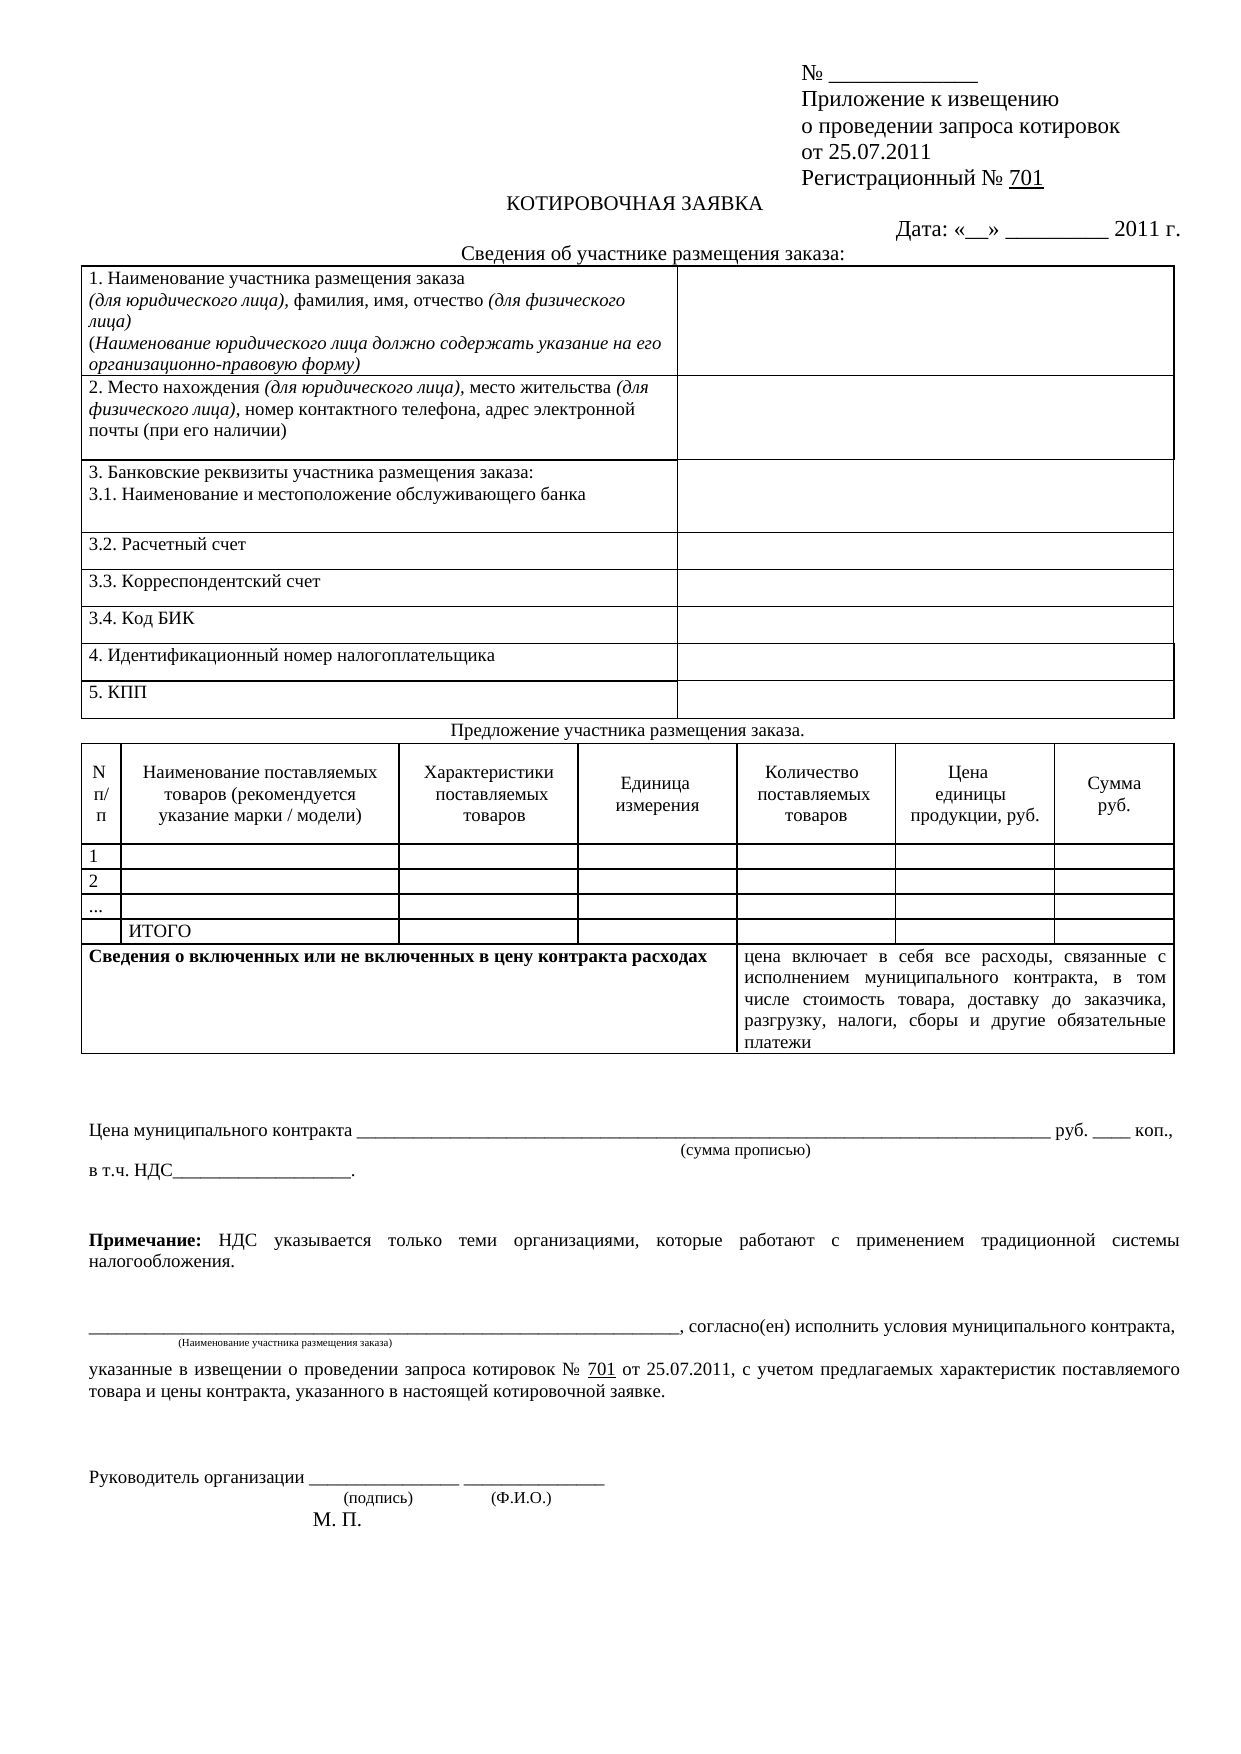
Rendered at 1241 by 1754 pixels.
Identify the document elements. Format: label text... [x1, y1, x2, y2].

text Регистрационный № 701 [801, 164, 1181, 191]
table_cell ... [82, 895, 120, 918]
table_cell [400, 870, 577, 893]
table_cell N п/п [82, 744, 120, 843]
text _______________________________________________________________, согласно(ен) исполнить условия муниципального контракта, [89, 1315, 1181, 1337]
text (сумма прописью) [89, 1140, 1181, 1159]
text Примечание: НДС указывается только теми организациями, которые работают с применением традиционной системы налогообложения. [89, 1229, 1181, 1272]
table_cell 3.2. Расчетный счет [82, 533, 677, 569]
table_cell [400, 845, 577, 868]
table_header 1. Наименование участника размещения заказа (для юридического лица), фамилия, имя, отчество (для физического лица) (Наименование юридического лица должно содержать указание на его организационно-правовую форму) [82, 267, 677, 375]
table_cell [122, 845, 398, 868]
table_cell [1055, 920, 1173, 943]
table_cell [678, 376, 1173, 459]
table_cell [678, 533, 1173, 569]
table_cell 2 [82, 870, 120, 893]
table_cell ИТОГО [122, 920, 398, 943]
text КОТИРОВОЧНАЯ ЗАЯВКА [89, 191, 1181, 215]
table_cell [579, 845, 736, 868]
table_cell Предложение участника размещения заказа. [81, 719, 1174, 743]
table_cell [122, 895, 398, 918]
table_header [678, 267, 1173, 375]
table_cell 5. КПП [82, 682, 677, 717]
table_cell [678, 644, 1173, 680]
text Руководитель организации ________________ _______________ [89, 1466, 1181, 1488]
table_cell 4. Идентификационный номер налогоплательщика [82, 644, 677, 680]
text Сведения об участнике размещения заказа: [51, 241, 1181, 265]
text Дата: «__» _________ . [531, 215, 1181, 241]
table_cell [400, 895, 577, 918]
table_cell [678, 570, 1173, 606]
table_cell цена включает в себя все расходы, связанные с исполнением муниципального контракта, в том числе стоимость товара, доставку до заказчика, разгрузку, налоги, сборы и другие обязательные платежи [738, 945, 1173, 1052]
table_cell [896, 895, 1054, 918]
text (Наименование участника размещения заказа) [89, 1337, 1181, 1358]
table_cell 2. Место нахождения (для юридического лица), место жительства (для физического лица), номер контактного телефона, адрес электронной почты (при его наличии) [82, 376, 677, 459]
text Приложение к извещению [801, 85, 1181, 112]
table_cell [738, 920, 895, 943]
table_cell [896, 870, 1054, 893]
table_cell 3.4. Код БИК [82, 607, 677, 642]
table_cell [1055, 870, 1173, 893]
text М. П. [89, 1507, 1181, 1531]
table_cell 1 [82, 845, 120, 868]
text указанные в извещении о проведении запроса котировок № 701 от 25.07.2011, с учетом предлагаемых характеристик поставляемого товара и цены контракта, указанного в настоящей котировочной заявке. [89, 1358, 1181, 1401]
text (подпись) (Ф.И.О.) [89, 1488, 1181, 1507]
table_cell [1055, 895, 1173, 918]
table_cell [579, 870, 736, 893]
table_cell Наименование поставляемых товаров (рекомендуется указание марки / модели) [122, 744, 398, 843]
table_cell 3. Банковские реквизиты участника размещения заказа: 3.1. Наименование и местоположение обслуживающего банка [82, 461, 677, 532]
table_cell [678, 607, 1173, 642]
table_cell [400, 920, 577, 943]
table_cell Количество поставляемых товаров [738, 744, 895, 843]
table_cell Цена единицы продукции, руб. [896, 744, 1054, 843]
table_cell [579, 895, 736, 918]
table_cell [738, 870, 895, 893]
table_cell [896, 920, 1054, 943]
table_cell [738, 895, 895, 918]
table_cell [678, 460, 1173, 532]
text от 25.07.2011 [801, 138, 1181, 164]
table_cell [678, 681, 1173, 717]
text № _____________ [801, 59, 1181, 85]
table_cell [82, 920, 120, 943]
table_cell Характеристики поставляемых товаров [400, 744, 577, 843]
text в т.ч. НДС___________________. [89, 1159, 1181, 1181]
table_cell Сумма руб. [1055, 744, 1173, 843]
table_cell [579, 920, 736, 943]
table_cell [122, 870, 398, 893]
table_cell [738, 845, 895, 868]
table_cell [896, 845, 1054, 868]
text о проведении запроса котировок [801, 112, 1181, 138]
table_cell [1055, 845, 1173, 868]
table_cell Сведения о включенных или не включенных в цену контракта расходах [82, 945, 736, 1052]
text Цена муниципального контракта __________________________________________________________________________ руб. ____ коп., [89, 1119, 1181, 1140]
table_cell 3.3. Корреспондентский счет [82, 570, 677, 606]
table_cell Единица измерения [579, 744, 736, 843]
